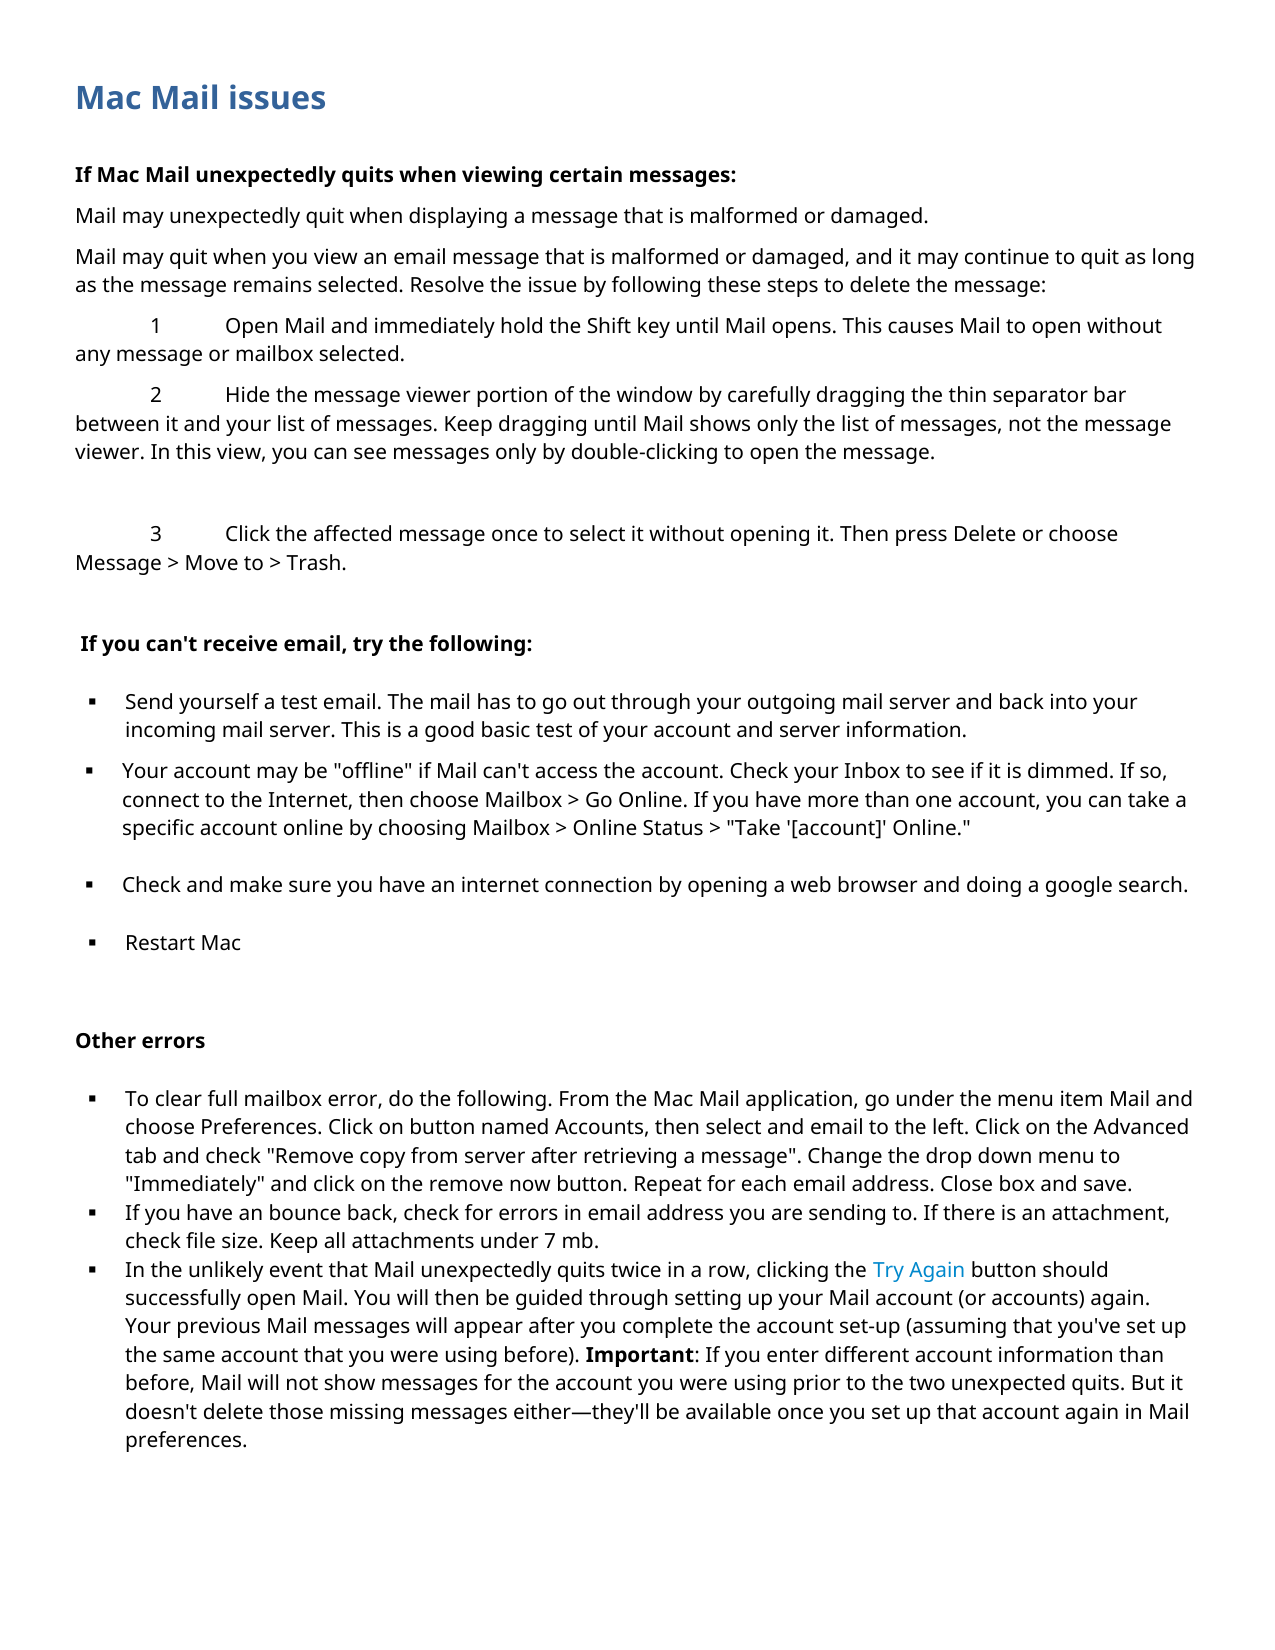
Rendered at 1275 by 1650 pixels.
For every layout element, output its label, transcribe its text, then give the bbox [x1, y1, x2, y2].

text If you can't receive email, try the following: [75, 629, 1200, 658]
list To clear full mailbox error, do the following. From the Mac Mail application, go under the menu item Mail and choose Preferences. Click on button named Accounts, then select and email to the left. Click on the Advanced tab and check "Remove copy from server after retrieving a message". Change the drop down menu to "Immediately" and click on the remove now button. Repeat for each email address. Close box and save. [87, 1084, 1200, 1198]
list Check and make sure you have an internet connection by opening a web browser and doing a google search. [84, 870, 1200, 899]
list Restart Mac [87, 928, 1200, 956]
text If Mac Mail unexpectedly quits when viewing certain messages: [75, 160, 1200, 188]
text Mac Mail issues [75, 75, 1200, 119]
text Mail may unexpectedly quit when displaying a message that is malformed or damaged. [75, 201, 1200, 229]
text Mail may quit when you view an email message that is malformed or damaged, and it may continue to quit as long as the message remains selected. Resolve the issue by following these steps to delete the message: [75, 242, 1200, 299]
list Send yourself a test email. The mail has to go out through your outgoing mail server and back into your incoming mail server. This is a good basic test of your account and server information. [87, 687, 1200, 744]
list Your account may be "offline" if Mail can't access the account. Check your Inbox to see if it is dimmed. If so, connect to the Internet, then choose Mailbox > Go Online. If you have more than one account, you can take a specific account online by choosing Mailbox > Online Status > "Take '[account]' Online." [84, 757, 1200, 842]
text Other errors [75, 1026, 1200, 1055]
list If you have an bounce back, check for errors in email address you are sending to. If there is an attachment, check file size. Keep all attachments under 7 mb. [87, 1198, 1200, 1255]
list In the unlikely event that Mail unexpectedly quits twice in a row, clicking the Try Again button should successfully open Mail. You will then be guided through setting up your Mail account (or accounts) again. Your previous Mail messages will appear after you complete the account set-up (assuming that you've set up the same account that you were using before). Important: If you enter different account information than before, Mail will not show messages for the account you were using prior to the two unexpected quits. But it doesn't delete those missing messages either—they'll be available once you set up that account again in Mail preferences. [87, 1255, 1200, 1454]
text 1 Open Mail and immediately hold the Shift key until Mail opens. This causes Mail to open without any message or mailbox selected. [75, 311, 1200, 368]
text 2 Hide the message viewer portion of the window by carefully dragging the thin separator bar between it and your list of messages. Keep dragging until Mail shows only the list of messages, not the message viewer. In this view, you can see messages only by double-clicking to open the message. [75, 381, 1200, 466]
text 3 Click the affected message once to select it without opening it. Then press Delete or choose Message > Move to > Trash. [75, 519, 1200, 576]
